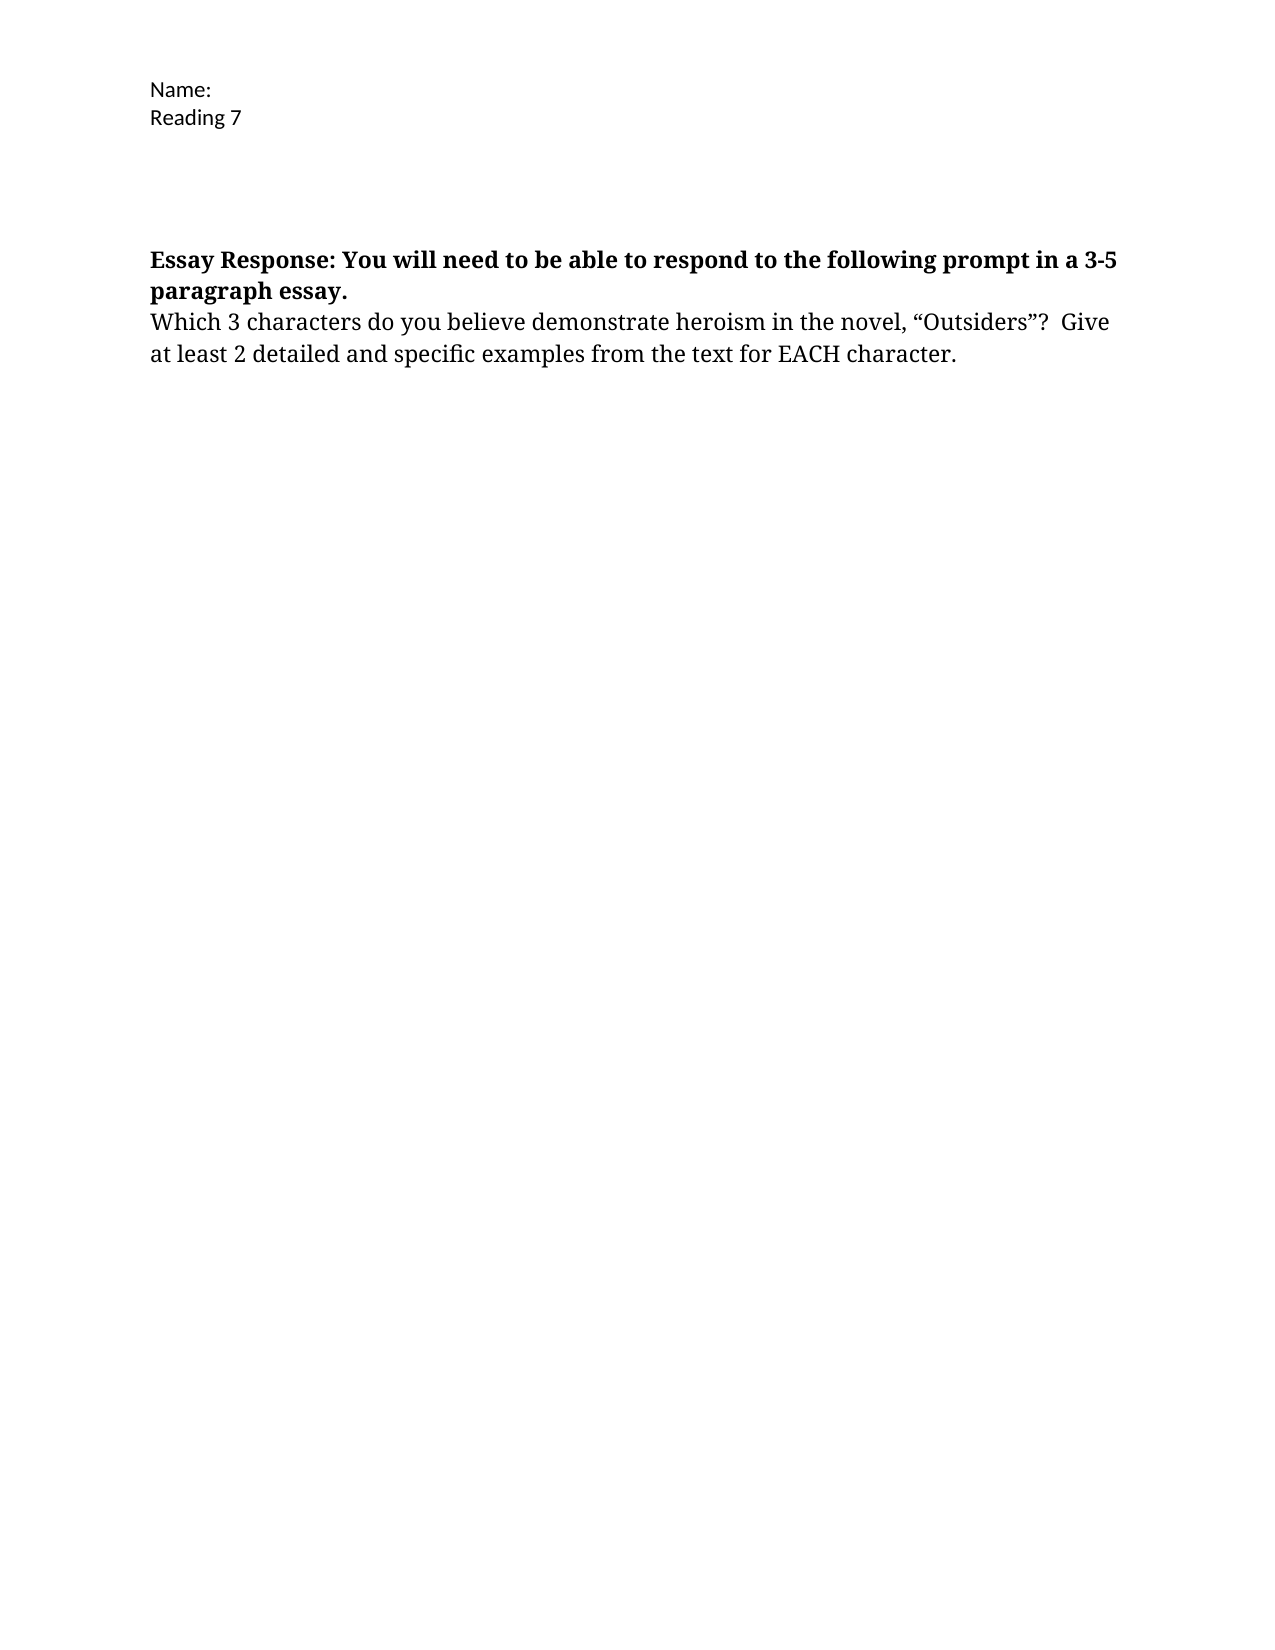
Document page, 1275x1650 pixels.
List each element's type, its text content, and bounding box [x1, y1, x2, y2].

text Essay Response: You will need to be able to respond to the following prompt in a 3-5 paragraph essay. [150, 244, 1125, 306]
text Which 3 characters do you believe demonstrate heroism in the novel, “Outsiders”? Give at least 2 detailed and specific examples from the text for EACH character. [150, 306, 1125, 369]
